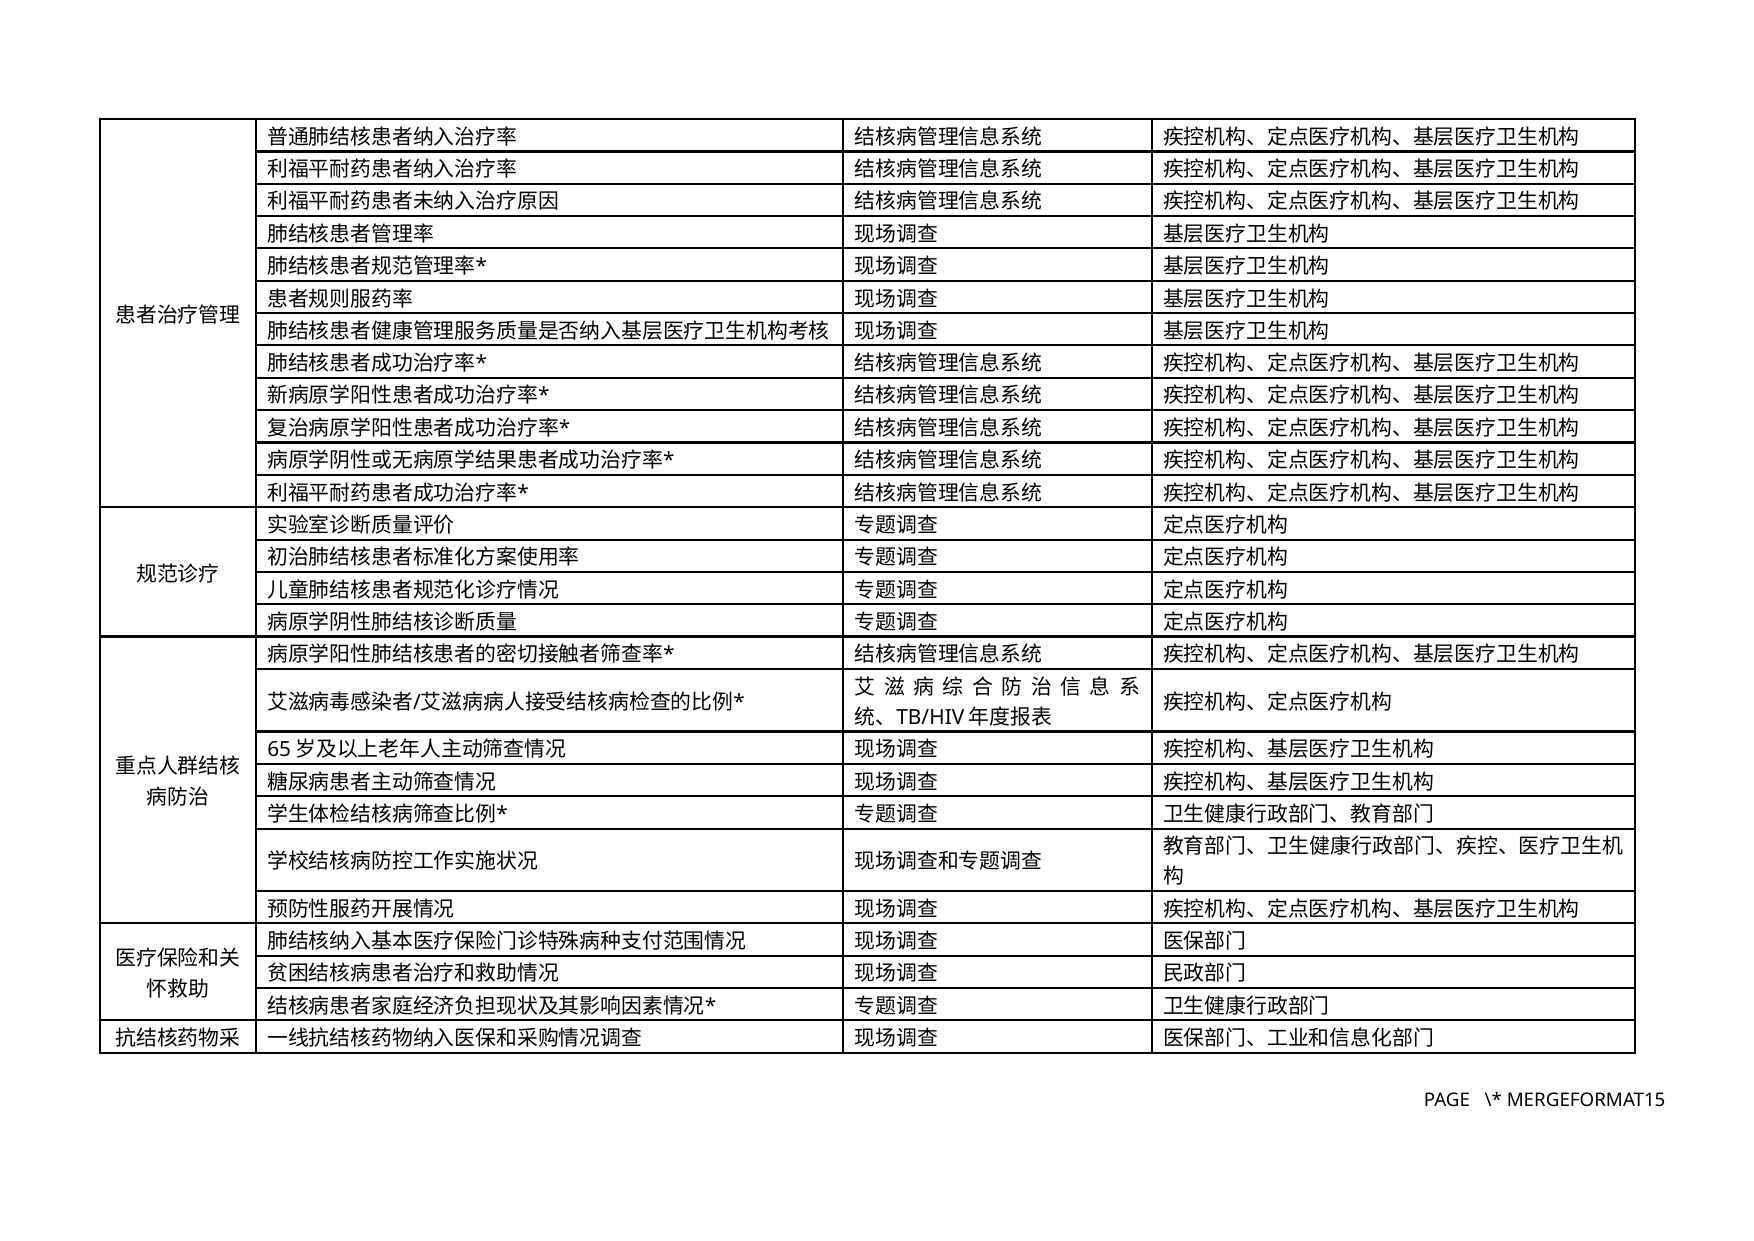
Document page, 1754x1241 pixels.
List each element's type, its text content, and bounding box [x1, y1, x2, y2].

table_cell 新病原学阳性患者成功治疗率* [257, 379, 842, 409]
table_cell 医保部门、工业和信息化部门 [1153, 1021, 1634, 1052]
table_cell 疾控机构、基层医疗卫生机构 [1153, 765, 1634, 795]
table_cell 现场调查 [844, 249, 1151, 280]
table_cell 肺结核患者管理率 [257, 217, 842, 247]
table_cell 学校结核病防控工作实施状况 [257, 830, 842, 890]
table_cell 民政部门 [1153, 957, 1634, 987]
table_cell 疾控机构、定点医疗机构、基层医疗卫生机构 [1153, 892, 1634, 922]
table_cell 专题调查 [844, 541, 1151, 571]
table_cell 一线抗结核药物纳入医保和采购情况调查 [257, 1021, 842, 1052]
table_cell 现场调查 [844, 217, 1151, 247]
table_cell 现场调查 [844, 765, 1151, 795]
table_cell 专题调查 [844, 797, 1151, 827]
table_cell 利福平耐药患者成功治疗率* [257, 476, 842, 506]
table_cell 重点人群结核病防治 [101, 638, 255, 922]
table_cell 疾控机构、定点医疗机构、基层医疗卫生机构 [1153, 346, 1634, 377]
table_cell 现场调查和专题调查 [844, 830, 1151, 890]
table_cell 病原学阴性或无病原学结果患者成功治疗率* [257, 444, 842, 474]
table_cell 学生体检结核病筛查比例* [257, 797, 842, 827]
table_cell 病原学阳性肺结核患者的密切接触者筛查率* [257, 638, 842, 668]
table_cell 现场调查 [844, 282, 1151, 312]
table_cell 基层医疗卫生机构 [1153, 249, 1634, 280]
table_cell 儿童肺结核患者规范化诊疗情况 [257, 573, 842, 603]
table_cell 疾控机构、定点医疗机构、基层医疗卫生机构 [1153, 153, 1634, 183]
table_cell 复治病原学阳性患者成功治疗率* [257, 411, 842, 441]
table_cell 糖尿病患者主动筛查情况 [257, 765, 842, 795]
table_cell 结核病管理信息系统 [844, 379, 1151, 409]
table_cell 专题调查 [844, 605, 1151, 635]
table_cell 肺结核纳入基本医疗保险门诊特殊病种支付范围情况 [257, 924, 842, 954]
table_cell 现场调查 [844, 1021, 1151, 1052]
table_cell 肺结核患者健康管理服务质量是否纳入基层医疗卫生机构考核 [257, 314, 842, 344]
table_cell 结核病管理信息系统 [844, 444, 1151, 474]
table_cell 现场调查 [844, 957, 1151, 987]
table_cell 疾控机构、定点医疗机构、基层医疗卫生机构 [1153, 638, 1634, 668]
table_cell 疾控机构、定点医疗机构、基层医疗卫生机构 [1153, 476, 1634, 506]
table_cell 结核病管理信息系统 [844, 120, 1151, 150]
table_cell 教育部门、卫生健康行政部门、疾控、医疗卫生机构 [1153, 830, 1634, 890]
table_cell 利福平耐药患者未纳入治疗原因 [257, 185, 842, 215]
table_cell 定点医疗机构 [1153, 573, 1634, 603]
table_cell 卫生健康行政部门 [1153, 989, 1634, 1019]
table_cell 疾控机构、定点医疗机构、基层医疗卫生机构 [1153, 444, 1634, 474]
table_cell 疾控机构、定点医疗机构、基层医疗卫生机构 [1153, 379, 1634, 409]
table_cell 结核病管理信息系统 [844, 153, 1151, 183]
table_cell 专题调查 [844, 573, 1151, 603]
table_cell 卫生健康行政部门、教育部门 [1153, 797, 1634, 827]
table_cell 基层医疗卫生机构 [1153, 217, 1634, 247]
table_cell 疾控机构、基层医疗卫生机构 [1153, 733, 1634, 763]
table_cell 结核病患者家庭经济负担现状及其影响因素情况* [257, 989, 842, 1019]
table_cell 肺结核患者成功治疗率* [257, 346, 842, 377]
table_cell 结核病管理信息系统 [844, 346, 1151, 377]
table_cell 结核病管理信息系统 [844, 476, 1151, 506]
table_cell 疾控机构、定点医疗机构、基层医疗卫生机构 [1153, 411, 1634, 441]
table_cell 疾控机构、定点医疗机构、基层医疗卫生机构 [1153, 185, 1634, 215]
table_cell 初治肺结核患者标准化方案使用率 [257, 541, 842, 571]
table_cell 实验室诊断质量评价 [257, 508, 842, 538]
table_cell 结核病管理信息系统 [844, 185, 1151, 215]
table_cell 现场调查 [844, 314, 1151, 344]
table_cell 基层医疗卫生机构 [1153, 314, 1634, 344]
table_cell 疾控机构、定点医疗机构 [1153, 670, 1634, 730]
table_cell 患者规则服药率 [257, 282, 842, 312]
table_cell 现场调查 [844, 892, 1151, 922]
table_cell 定点医疗机构 [1153, 508, 1634, 538]
table_cell 基层医疗卫生机构 [1153, 282, 1634, 312]
table_cell 结核病管理信息系统 [844, 638, 1151, 668]
table_cell 肺结核患者规范管理率* [257, 249, 842, 280]
table_cell 结核病管理信息系统 [844, 411, 1151, 441]
table_cell 医疗保险和关怀救助 [101, 924, 255, 1019]
table_cell 抗结核药物采购与使用 [101, 1021, 255, 1052]
table_cell 专题调查 [844, 989, 1151, 1019]
table_cell 65岁及以上老年人主动筛查情况 [257, 733, 842, 763]
table_cell 现场调查 [844, 924, 1151, 954]
table_cell 专题调查 [844, 508, 1151, 538]
table_cell 艾滋病综合防治信息系统、TB/HIV年度报表 [844, 670, 1151, 730]
table_cell 定点医疗机构 [1153, 541, 1634, 571]
table_cell 现场调查 [844, 733, 1151, 763]
table_cell 医保部门 [1153, 924, 1634, 954]
table_cell 患者治疗管理 [101, 120, 255, 506]
table_cell 利福平耐药患者纳入治疗率 [257, 153, 842, 183]
table_cell 预防性服药开展情况 [257, 892, 842, 922]
table_cell 定点医疗机构 [1153, 605, 1634, 635]
table_cell 贫困结核病患者治疗和救助情况 [257, 957, 842, 987]
table_cell 艾滋病毒感染者/艾滋病病人接受结核病检查的比例* [257, 670, 842, 730]
table_cell 规范诊疗 [101, 508, 255, 635]
table_cell 普通肺结核患者纳入治疗率 [257, 120, 842, 150]
table_cell 疾控机构、定点医疗机构、基层医疗卫生机构 [1153, 120, 1634, 150]
table_cell 病原学阴性肺结核诊断质量 [257, 605, 842, 635]
